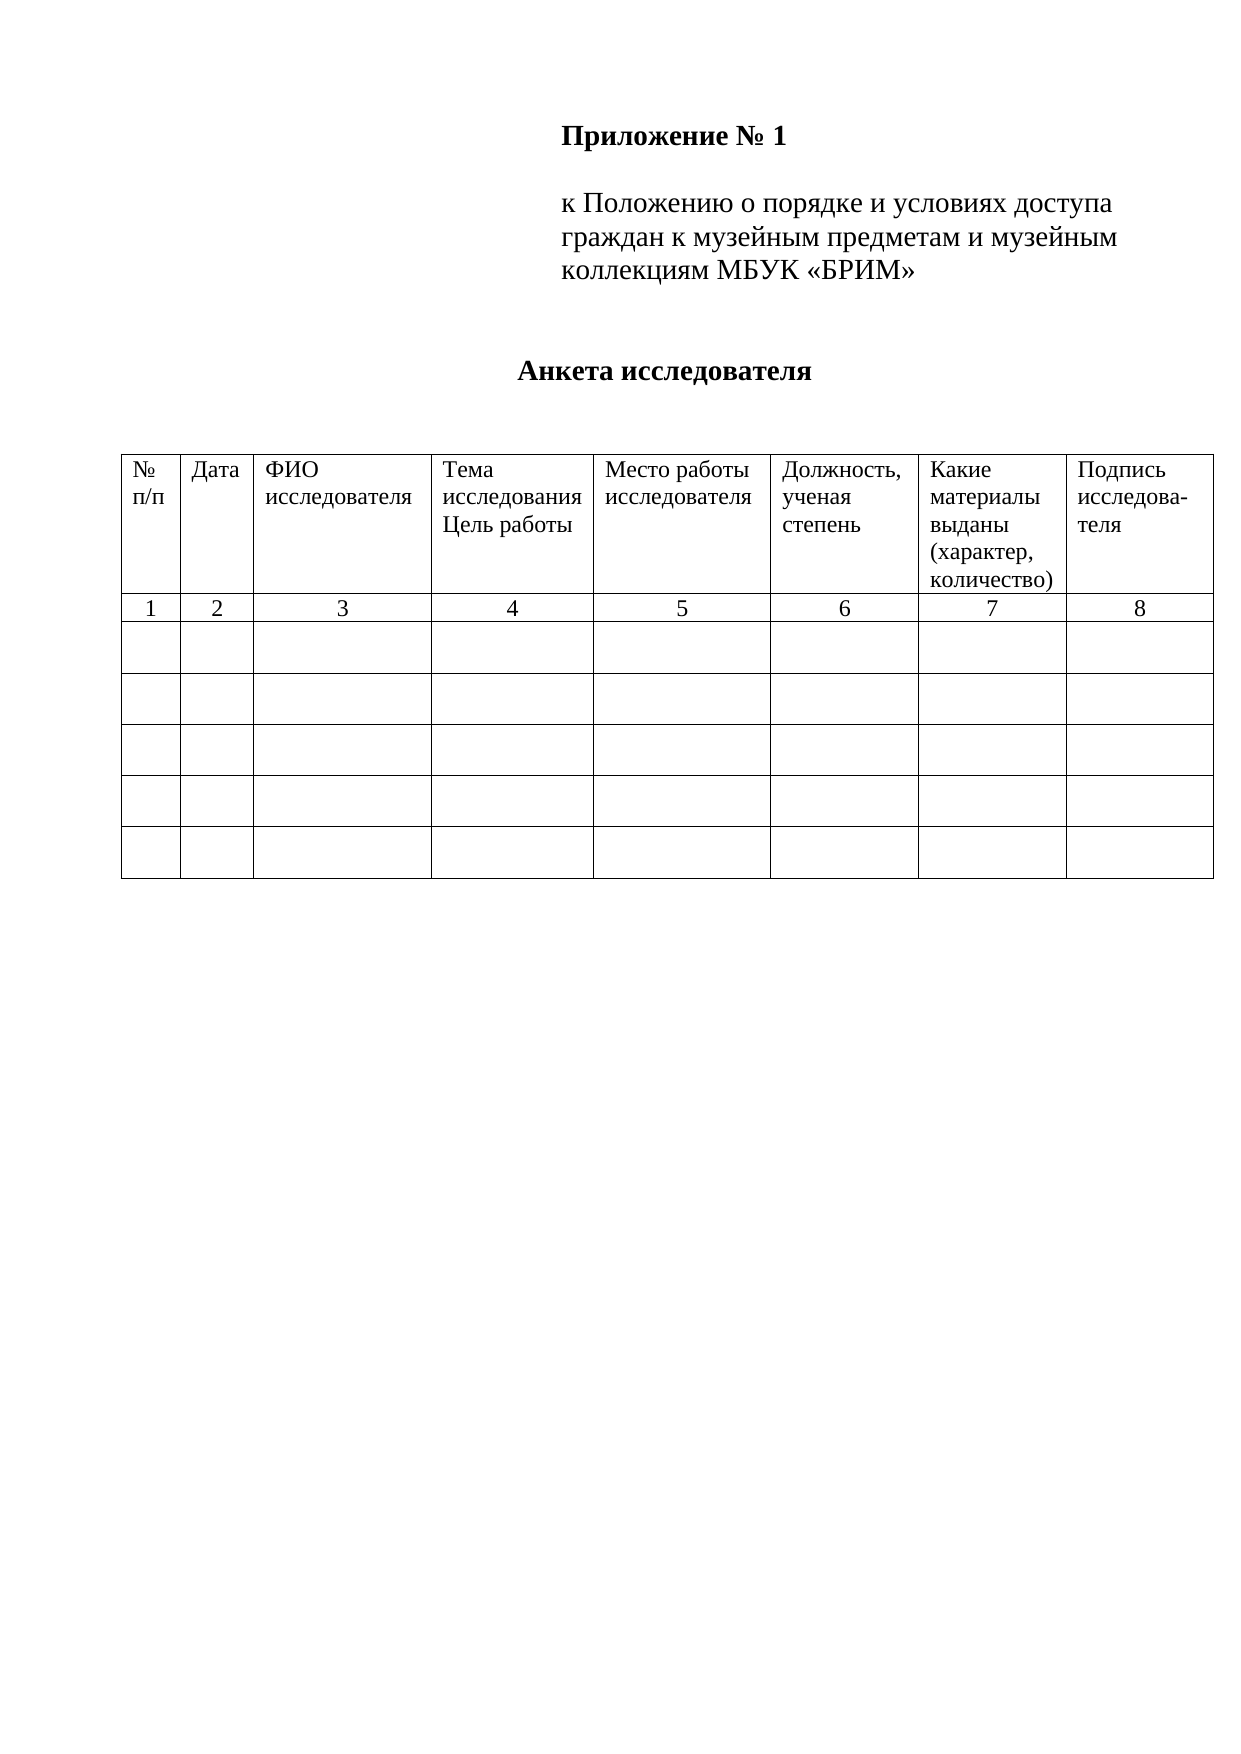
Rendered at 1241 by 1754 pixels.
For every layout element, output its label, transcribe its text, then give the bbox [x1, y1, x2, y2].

table_cell [771, 674, 918, 724]
table_cell [122, 827, 180, 877]
table_cell [594, 725, 770, 775]
table_cell 7 [919, 594, 1066, 621]
table_cell [122, 622, 180, 672]
table_cell [1067, 674, 1213, 724]
table_cell [181, 725, 253, 775]
text Анкета исследователя [177, 353, 1152, 386]
table_cell [771, 725, 918, 775]
table_cell 4 [432, 594, 593, 621]
table_cell [254, 674, 431, 724]
table_cell [432, 827, 593, 877]
table_cell [919, 827, 1066, 877]
text к Положению о порядке и условиях доступа граждан к музейным предметам и музейным коллекциям МБУК «БРИМ» [561, 185, 1152, 286]
table_cell [254, 725, 431, 775]
table_cell 6 [771, 594, 918, 621]
table_cell [594, 674, 770, 724]
table_header Дата [181, 455, 253, 593]
table_cell [594, 776, 770, 826]
table_cell [919, 674, 1066, 724]
text Приложение № 1 [561, 118, 1152, 152]
table_header Подпись исследова-теля [1067, 455, 1213, 593]
table_cell [1067, 827, 1213, 877]
table_cell [254, 827, 431, 877]
table_cell [181, 827, 253, 877]
table_cell [919, 725, 1066, 775]
table_cell [594, 622, 770, 672]
table_cell [432, 725, 593, 775]
table_cell [122, 776, 180, 826]
table_cell [919, 776, 1066, 826]
table_header Должность, ученая степень [771, 455, 918, 593]
table_header Какие материалы выданы (характер, количество) [919, 455, 1066, 593]
table_cell [919, 622, 1066, 672]
table_cell [771, 776, 918, 826]
table_header ФИО исследователя [254, 455, 431, 593]
table_header Тема исследования Цель работы [432, 455, 593, 593]
table_cell [181, 776, 253, 826]
table_cell [1067, 776, 1213, 826]
table_cell [771, 622, 918, 672]
table_cell [771, 827, 918, 877]
table_cell [181, 674, 253, 724]
table_cell 8 [1067, 594, 1213, 621]
table_cell [432, 674, 593, 724]
table_cell [594, 827, 770, 877]
table_cell 3 [254, 594, 431, 621]
table_cell 5 [594, 594, 770, 621]
table_header № п/п [122, 455, 180, 593]
table_cell [122, 674, 180, 724]
table_cell 1 [122, 594, 180, 621]
table_cell [1067, 725, 1213, 775]
table_cell [432, 622, 593, 672]
table_cell [1067, 622, 1213, 672]
table_cell [181, 622, 253, 672]
table_cell 2 [181, 594, 253, 621]
table_cell [432, 776, 593, 826]
table_header Место работы исследователя [594, 455, 770, 593]
table_cell [254, 776, 431, 826]
table_cell [254, 622, 431, 672]
table_cell [122, 725, 180, 775]
